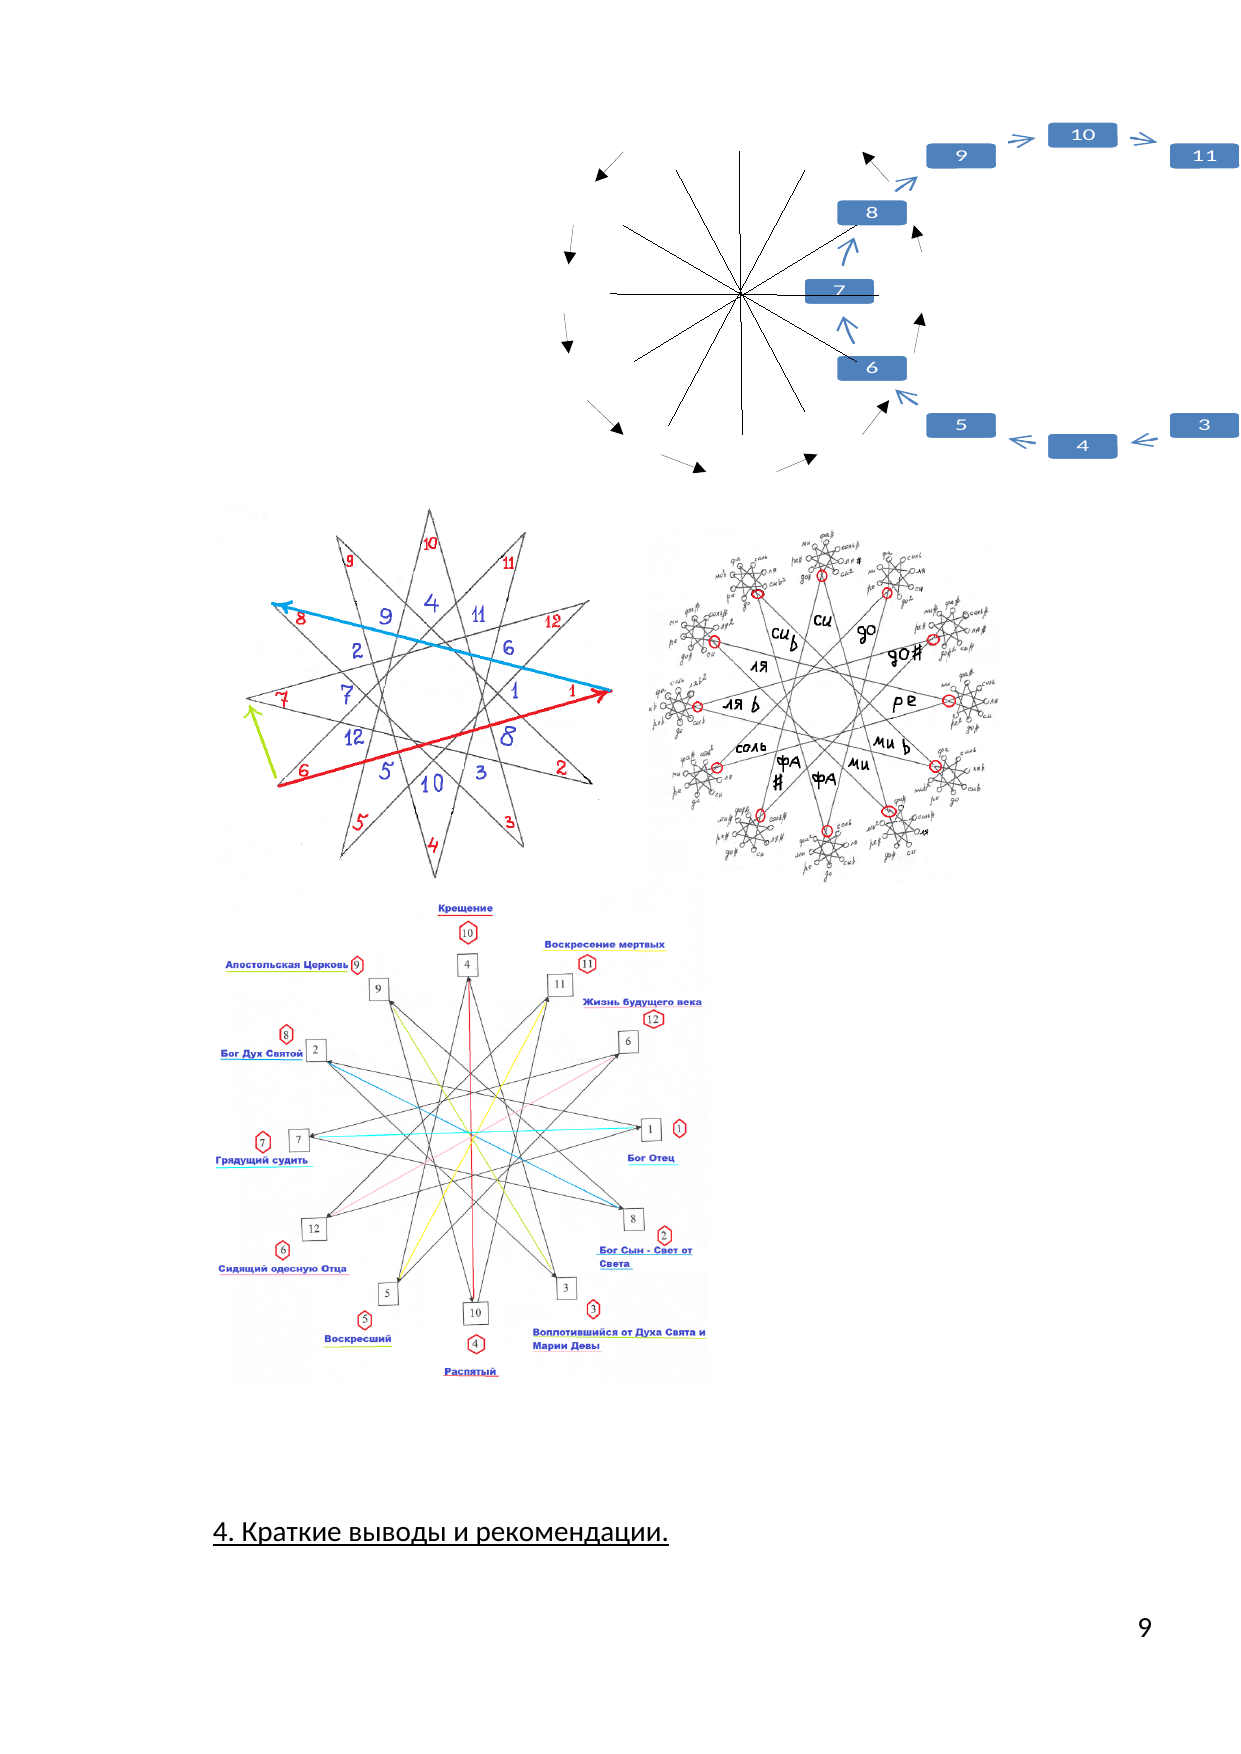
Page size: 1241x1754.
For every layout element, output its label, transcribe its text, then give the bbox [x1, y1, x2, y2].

picture [212, 501, 1001, 1386]
text 4. Краткие выводы и рекомендации. [177, 1513, 1152, 1549]
